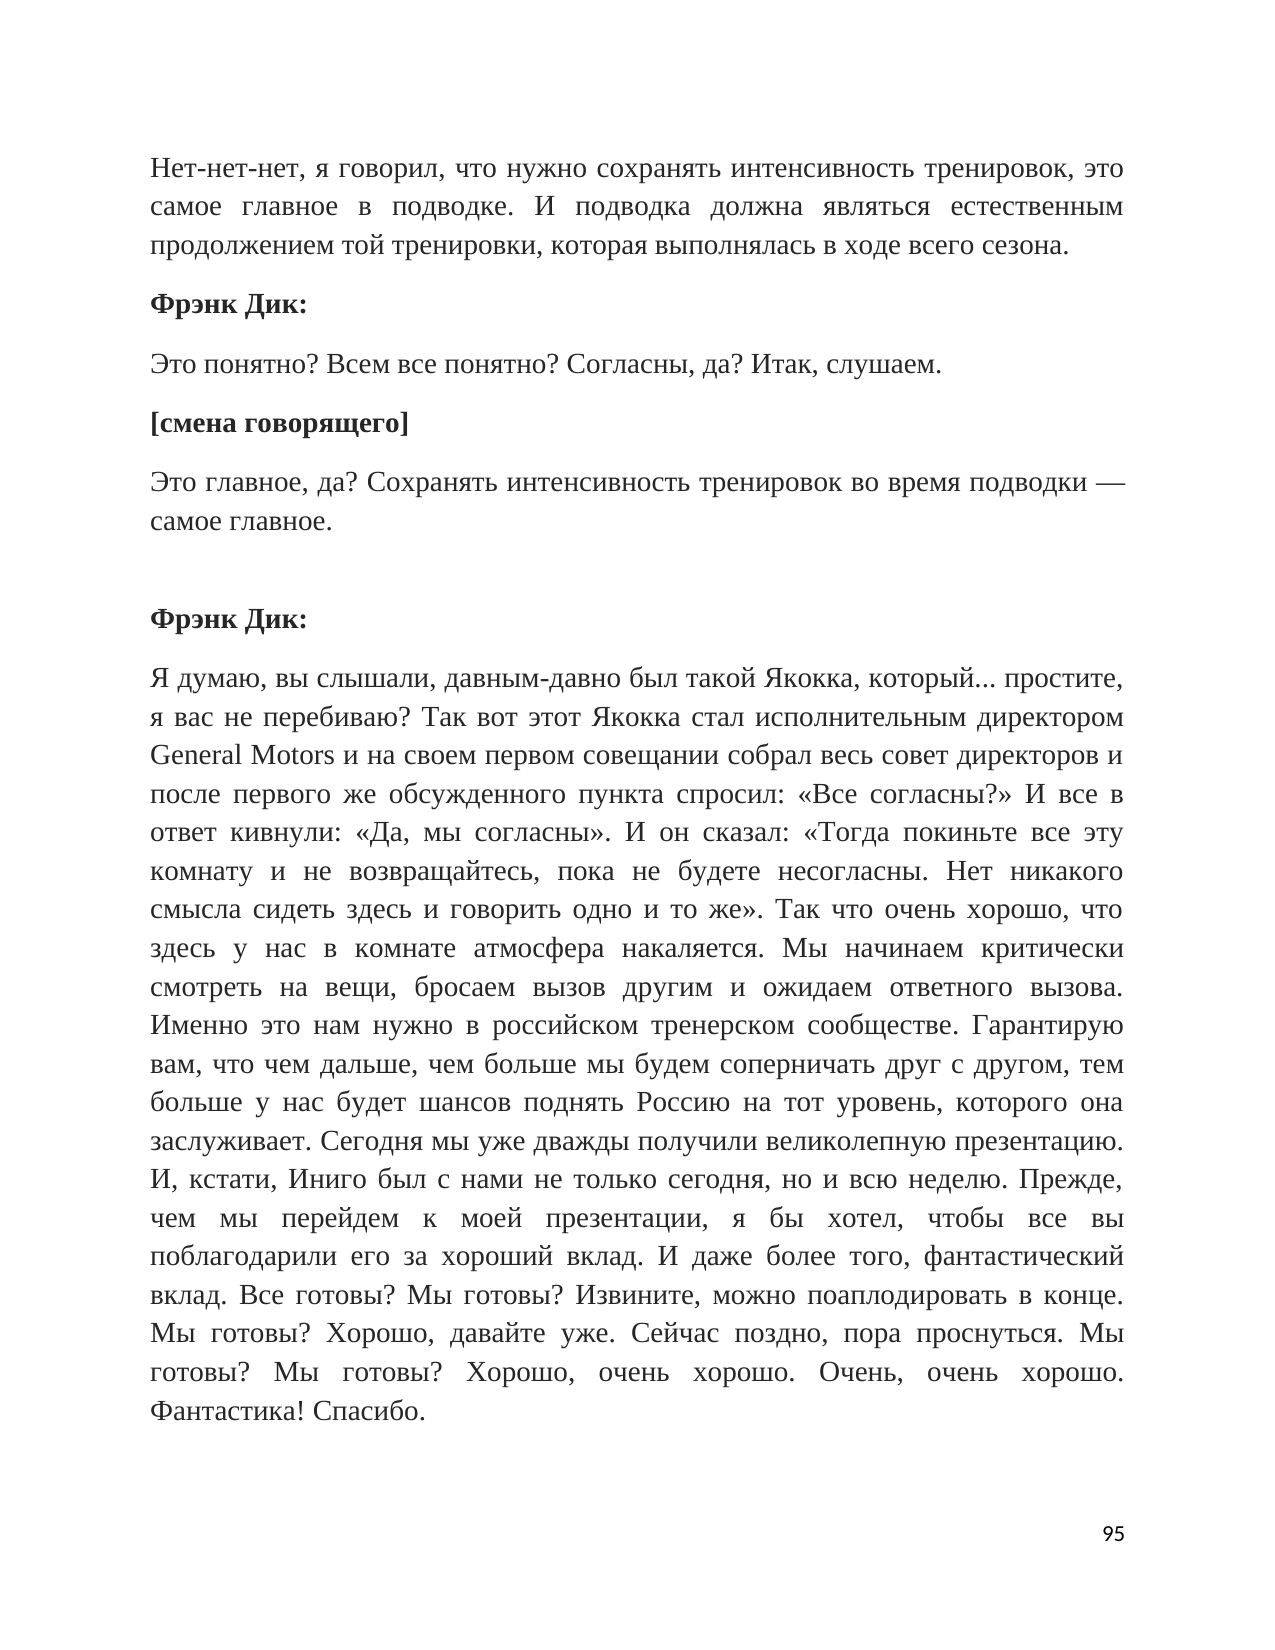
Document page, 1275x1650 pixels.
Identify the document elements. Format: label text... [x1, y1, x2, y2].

text [смена говорящего] [150, 405, 1125, 439]
text Это главное, да? Сохранять интенсивность тренировок во время подводки — самое главное. [150, 464, 1125, 537]
text Нет-нет-нет, я говорил, что нужно сохранять интенсивность тренировок, это самое главное в подводке. И подводка должна являться естественным продолжением той тренировки, которая выполнялась в ходе всего сезона. [150, 150, 1125, 261]
text Это понятно? Всем все понятно? Согласны, да? Итак, слушаем. [150, 346, 1125, 379]
text Фрэнк Дик: [150, 286, 1125, 320]
text Я думаю, вы слышали, давным-давно был такой Якокка, который... простите, я вас не перебиваю? Так вот этот Якокка стал исполнительным директором General Motors и на своем первом совещании собрал весь совет директоров и после первого же обсужденного пункта спросил: «Все согласны?» И все в ответ кивнули: «Да, мы согласны». И он сказал: «Тогда покиньте все эту комнату и не возвращайтесь, пока не будете несогласны. Нет никакого смысла сидеть здесь и говорить одно и то же». Так что очень хорошо, что здесь у нас в комнате атмосфера накаляется. Мы начинаем критически смотреть на вещи, бросаем вызов другим и ожидаем ответного вызова. Именно это нам нужно в российском тренерском сообществе. Гарантирую вам, что чем дальше, чем больше мы будем соперничать друг с другом, тем больше у нас будет шансов поднять Россию на тот уровень, которого она заслуживает. Сегодня мы уже дважды получили великолепную презентацию. И, кстати, Иниго был с нами не только сегодня, но и всю неделю. Прежде, чем мы перейдем к моей презентации, я бы хотел, чтобы все вы поблагодарили его за хороший вклад. И даже более того, фантастический вклад. Все готовы? Мы готовы? Извините, можно поаплодировать в конце. Мы готовы? Хорошо, давайте уже. Сейчас поздно, пора проснуться. Мы готовы? Мы готовы? Хорошо, очень хорошо. Очень, очень хорошо. Фантастика! Спасибо. [150, 660, 1125, 1426]
text Фрэнк Дик: [150, 562, 1125, 634]
